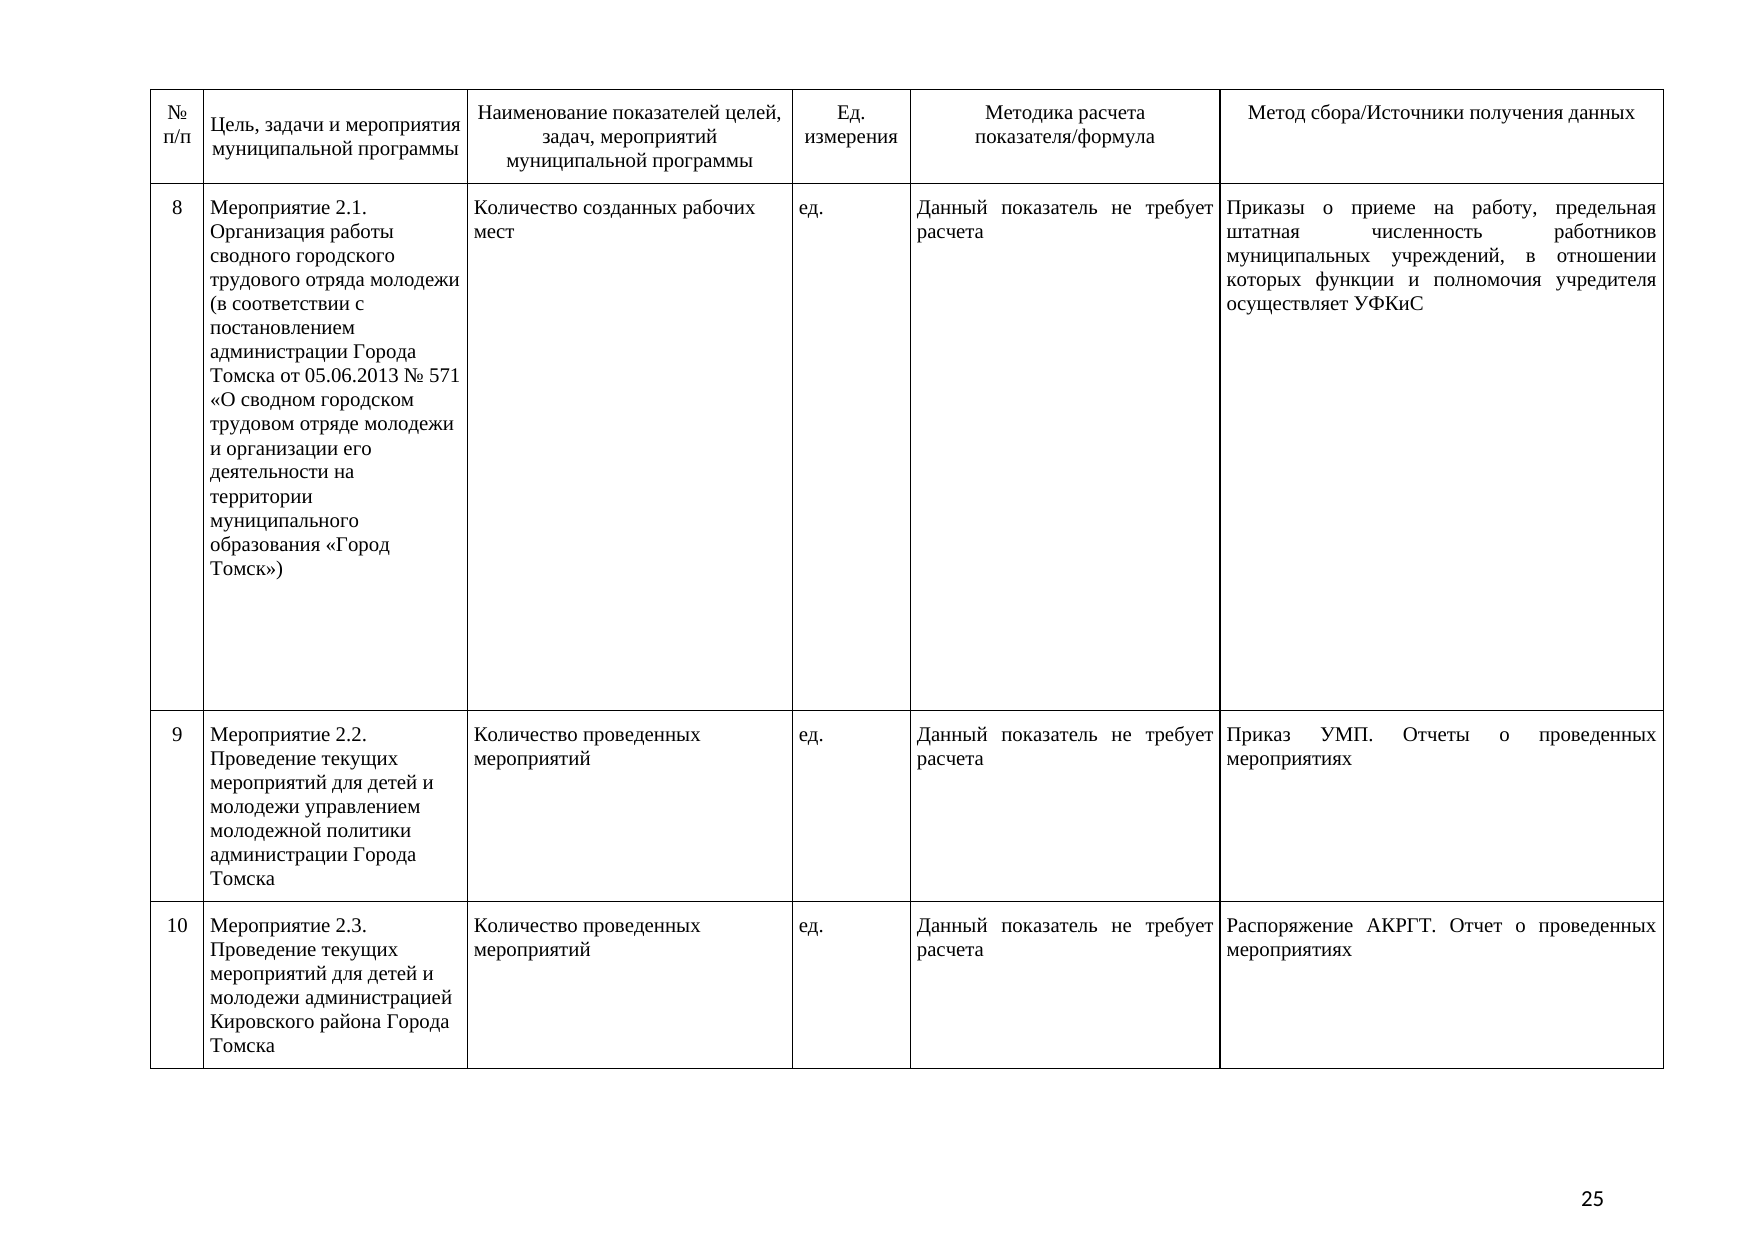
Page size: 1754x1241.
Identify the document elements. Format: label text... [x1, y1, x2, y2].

table_cell Приказы о приеме на работу, предельная штатная численность работников муниципальных учреждений, в отношении которых функции и полномочия учредителя осуществляет УФКиС [1221, 184, 1663, 710]
table_cell 9 [151, 711, 203, 901]
table_header Методика расчета показателя/формула [911, 90, 1219, 183]
table_header Метод сбора/Источники получения данных [1221, 90, 1663, 183]
table_cell Данный показатель не требует расчета [911, 711, 1219, 901]
table_cell ед. [793, 902, 910, 1068]
table_cell ед. [793, 184, 910, 710]
table_cell Количество созданных рабочих мест [468, 184, 792, 710]
table_cell Количество проведенных мероприятий [468, 711, 792, 901]
table_cell 10 [151, 902, 203, 1068]
table_cell Мероприятие 2.2. Проведение текущих мероприятий для детей и молодежи управлением молодежной политики администрации Города Томска [204, 711, 467, 901]
table_cell Мероприятие 2.1. Организация работы сводного городского трудового отряда молодежи (в соответствии с постановлением администрации Города Томска от 05.06.2013 № 571 «О сводном городском трудовом отряде молодежи и организации его деятельности на территории муниципального образования «Город Томск») [204, 184, 467, 710]
table_cell Приказ УМП. Отчеты о проведенных мероприятиях [1221, 711, 1663, 901]
table_header № п/п [151, 90, 203, 183]
table_header Ед. измерения [793, 90, 910, 183]
table_cell Мероприятие 2.3. Проведение текущих мероприятий для детей и молодежи администрацией Кировского района Города Томска [204, 902, 467, 1068]
table_cell Данный показатель не требует расчета [911, 184, 1219, 710]
table_cell Количество проведенных мероприятий [468, 902, 792, 1068]
table_cell 8 [151, 184, 203, 710]
table_header Цель, задачи и мероприятия муниципальной программы [204, 90, 467, 183]
table_cell ед. [793, 711, 910, 901]
table_cell Распоряжение АКРГТ. Отчет о проведенных мероприятиях [1221, 902, 1663, 1068]
table_cell Данный показатель не требует расчета [911, 902, 1219, 1068]
table_header Наименование показателей целей, задач, мероприятий муниципальной программы [468, 90, 792, 183]
